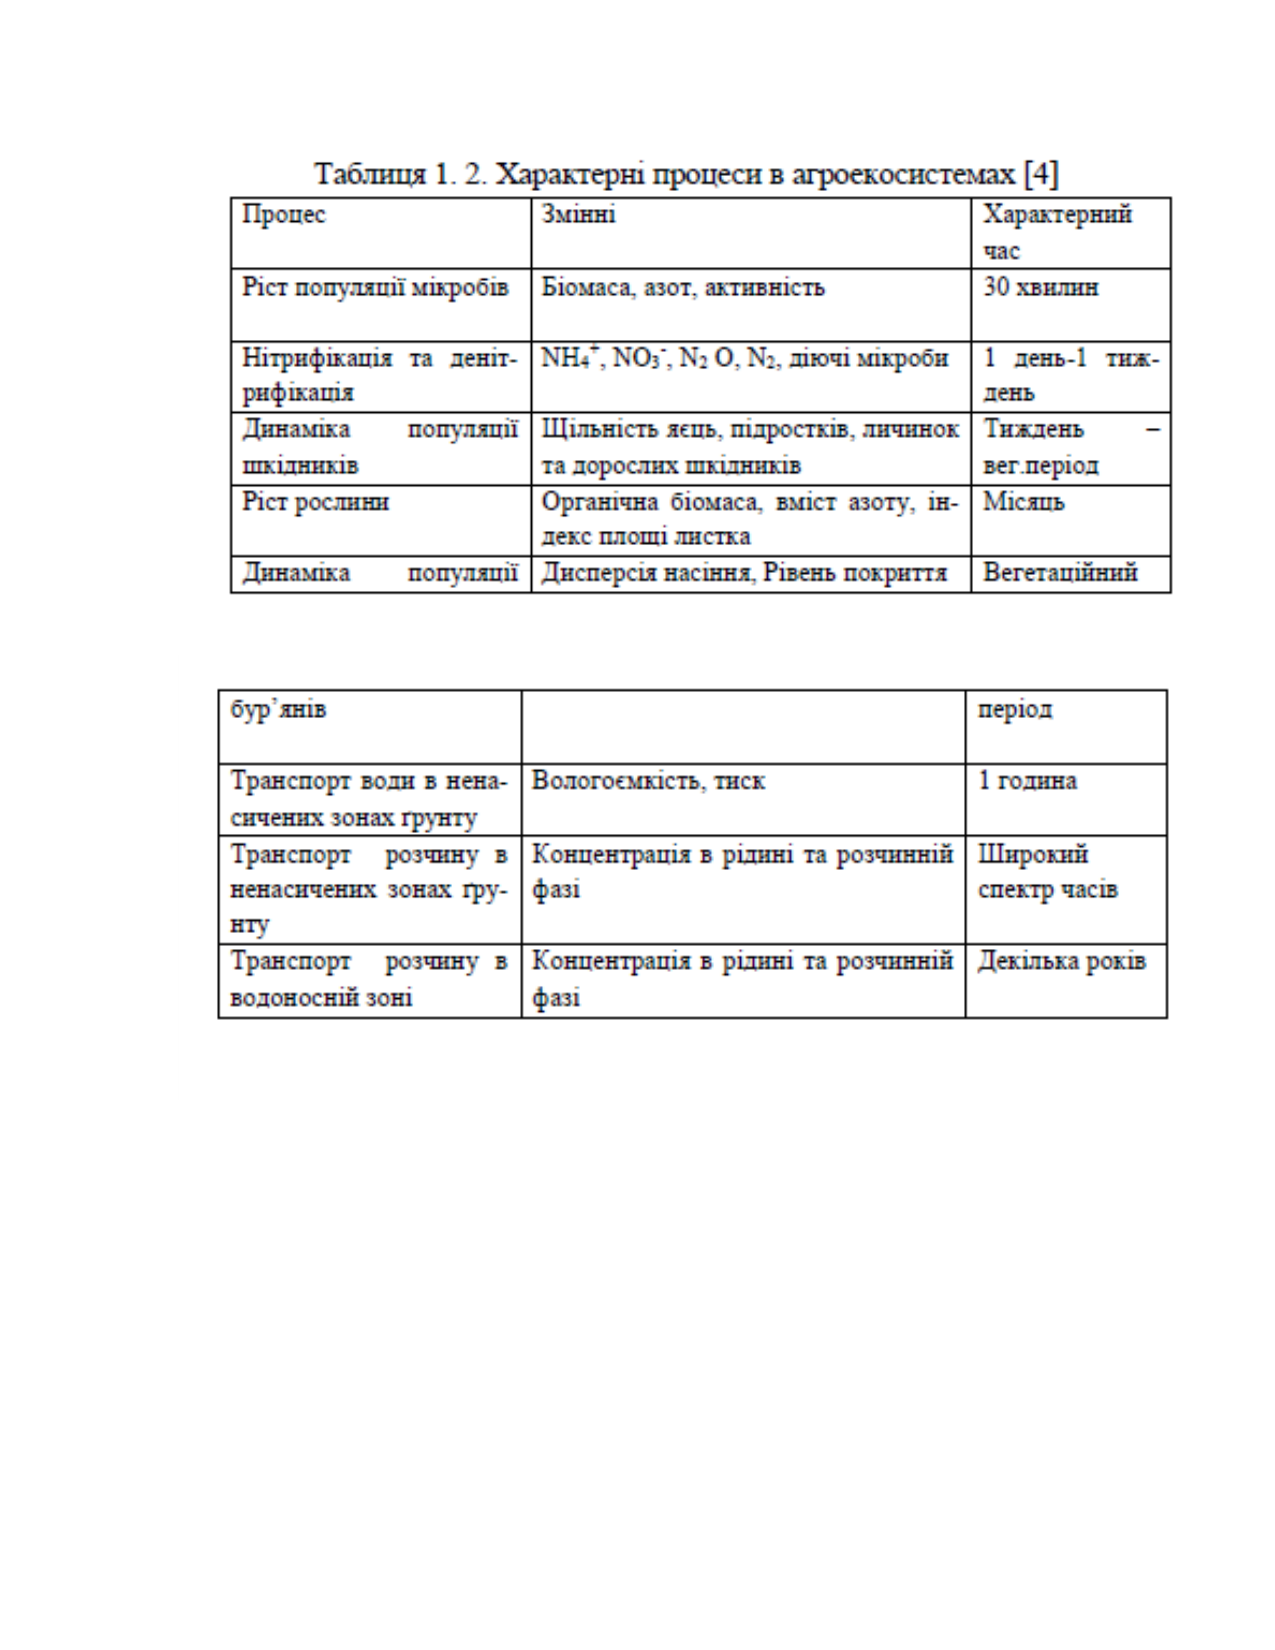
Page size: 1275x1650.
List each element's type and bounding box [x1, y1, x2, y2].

picture [177, 655, 1225, 1100]
picture [177, 118, 1224, 648]
